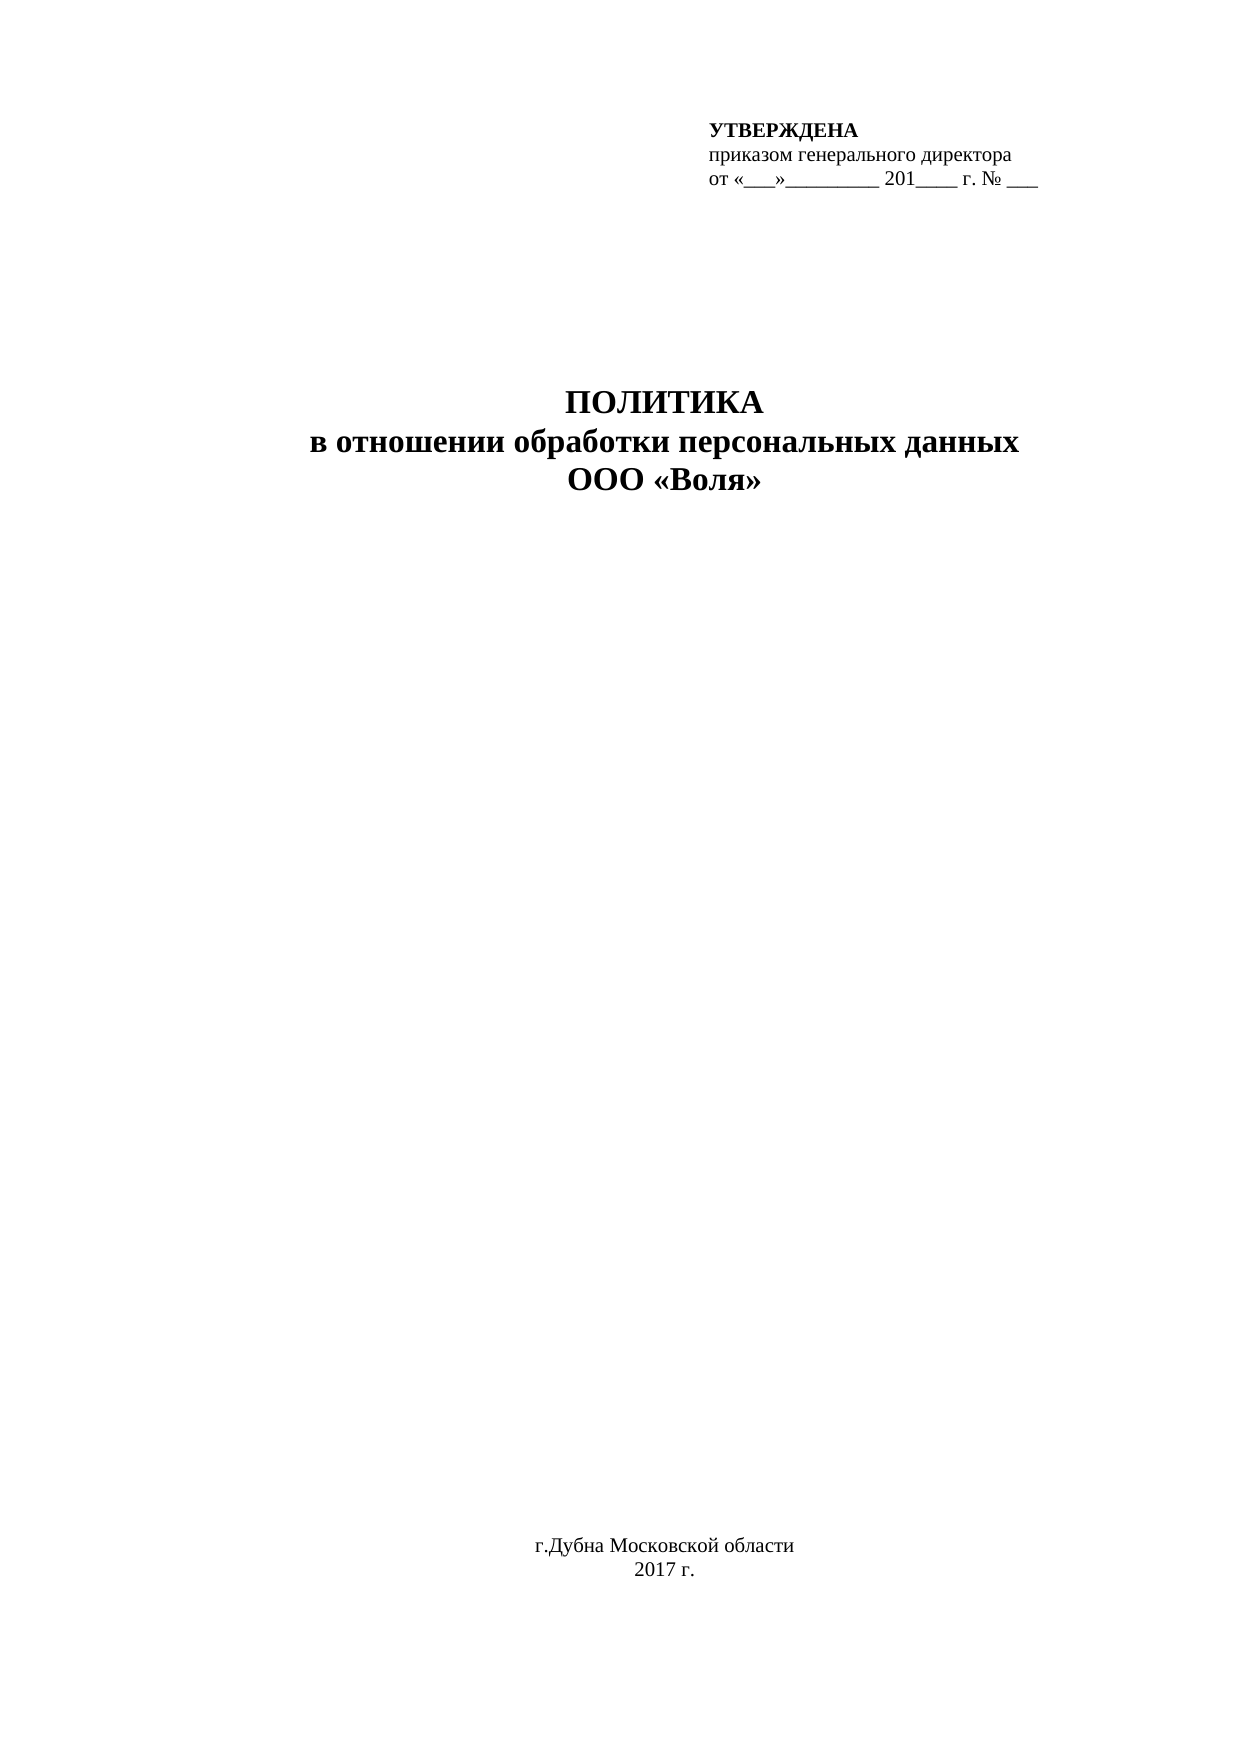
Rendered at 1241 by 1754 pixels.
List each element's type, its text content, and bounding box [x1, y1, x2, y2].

text ООО «Воля» [177, 459, 1152, 498]
text г.Дубна Московской области [177, 1532, 1152, 1557]
text приказом генерального директора [709, 142, 1152, 166]
text 2017 г. [177, 1557, 1152, 1581]
text ПОЛИТИКА [177, 383, 1152, 421]
text от «___»_________ 201____ г. № ___ [709, 166, 1152, 190]
text в отношении обработки персональных данных [177, 421, 1152, 459]
text УТВЕРЖДЕНА [709, 118, 1152, 142]
